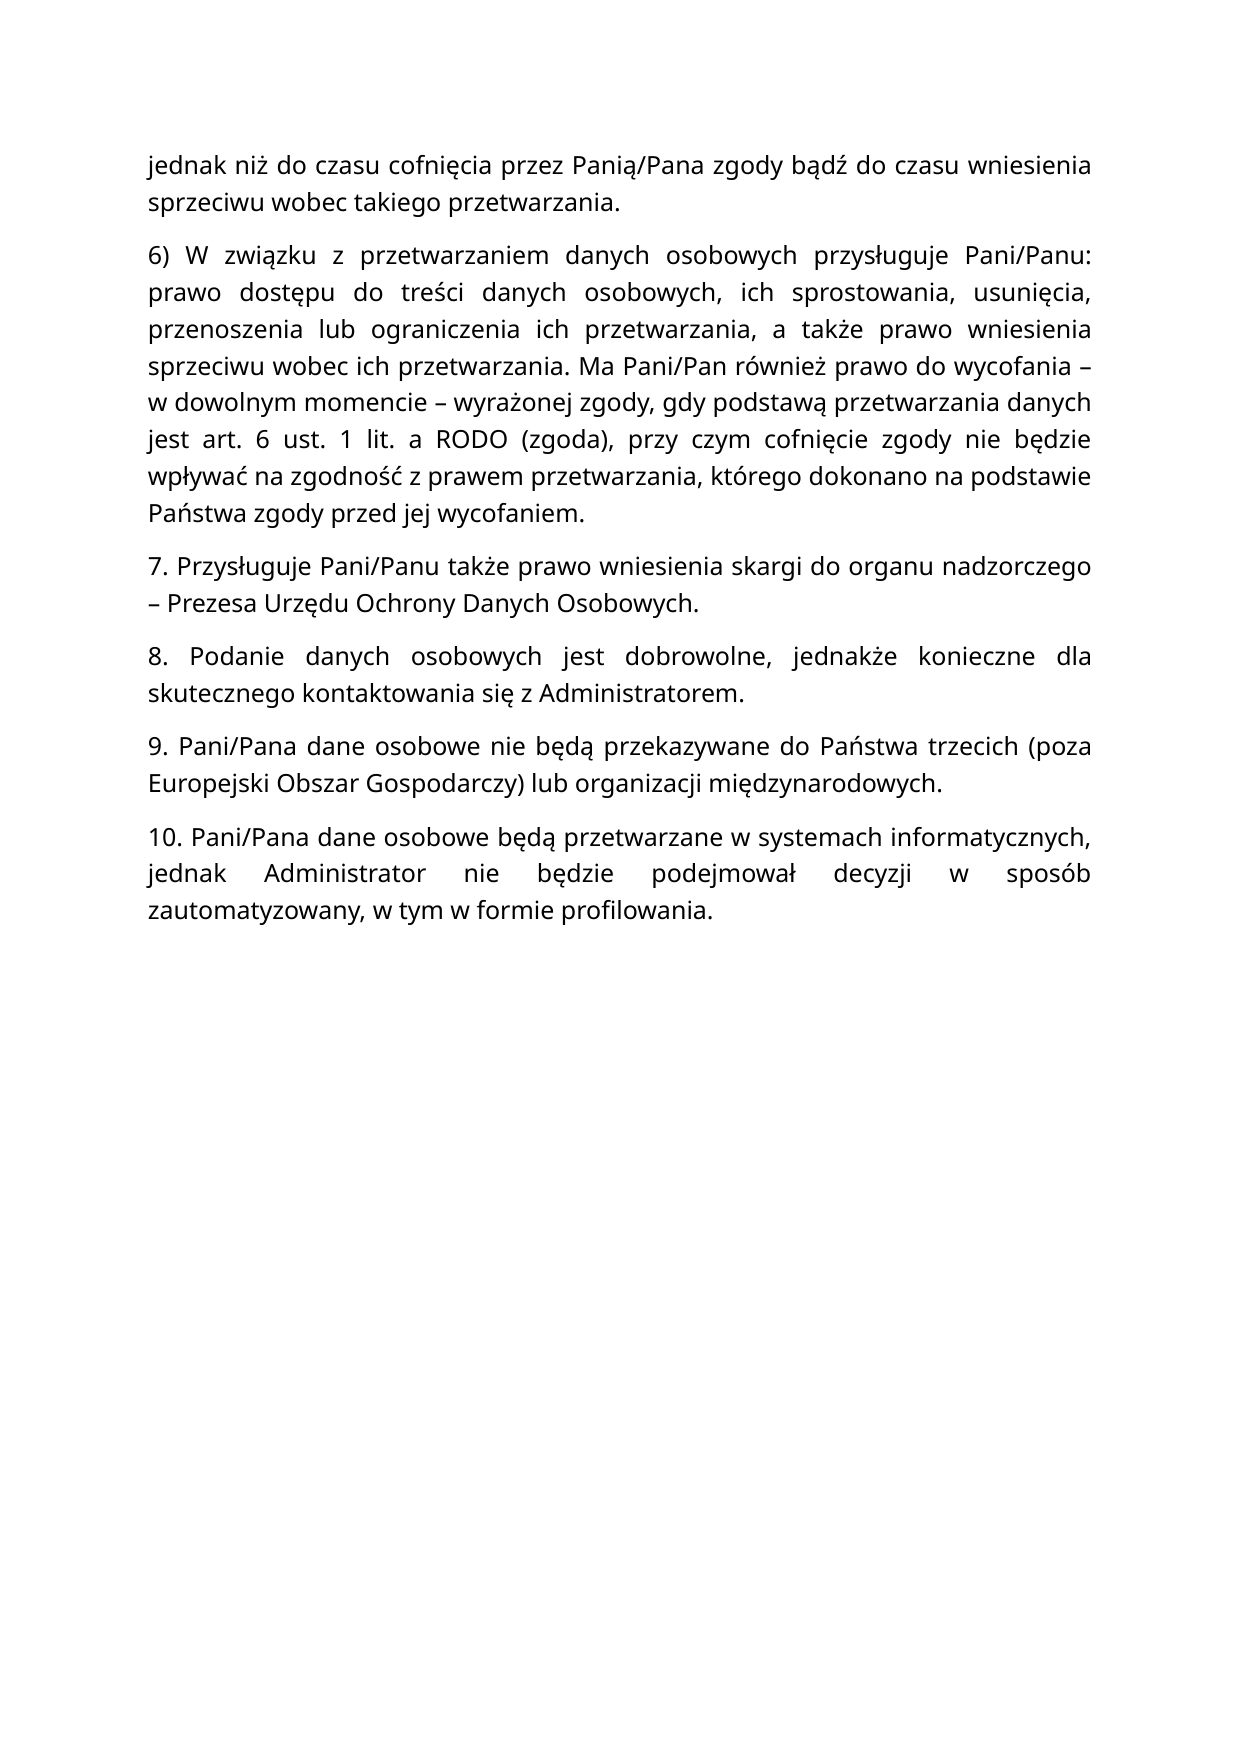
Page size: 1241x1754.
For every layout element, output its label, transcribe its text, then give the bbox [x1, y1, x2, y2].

text 7. Przysługuje Pani/Panu także prawo wniesienia skargi do organu nadzorczego – Prezesa Urzędu Ochrony Danych Osobowych. [148, 549, 1093, 619]
text 6) W związku z przetwarzaniem danych osobowych przysługuje Pani/Panu: prawo dostępu do treści danych osobowych, ich sprostowania, usunięcia, przenoszenia lub ograniczenia ich przetwarzania, a także prawo wniesienia sprzeciwu wobec ich przetwarzania. Ma Pani/Pan również prawo do wycofania – w dowolnym momencie – wyrażonej zgody, gdy podstawą przetwarzania danych jest art. 6 ust. 1 lit. a RODO (zgoda), przy czym cofnięcie zgody nie będzie wpływać na zgodność z prawem przetwarzania, którego dokonano na podstawie Państwa zgody przed jej wycofaniem. [148, 238, 1093, 529]
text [148, 148, 1093, 218]
text 9. Pani/Pana dane osobowe nie będą przekazywane do Państwa trzecich (poza Europejski Obszar Gospodarczy) lub organizacji międzynarodowych. [148, 729, 1093, 800]
text 8. Podanie danych osobowych jest dobrowolne, jednakże konieczne dla skutecznego kontaktowania się z Administratorem. [148, 639, 1093, 710]
text 10. Pani/Pana dane osobowe będą przetwarzane w systemach informatycznych, jednak Administrator nie będzie podejmował decyzji w sposób zautomatyzowany, w tym w formie profilowania. [148, 819, 1093, 927]
